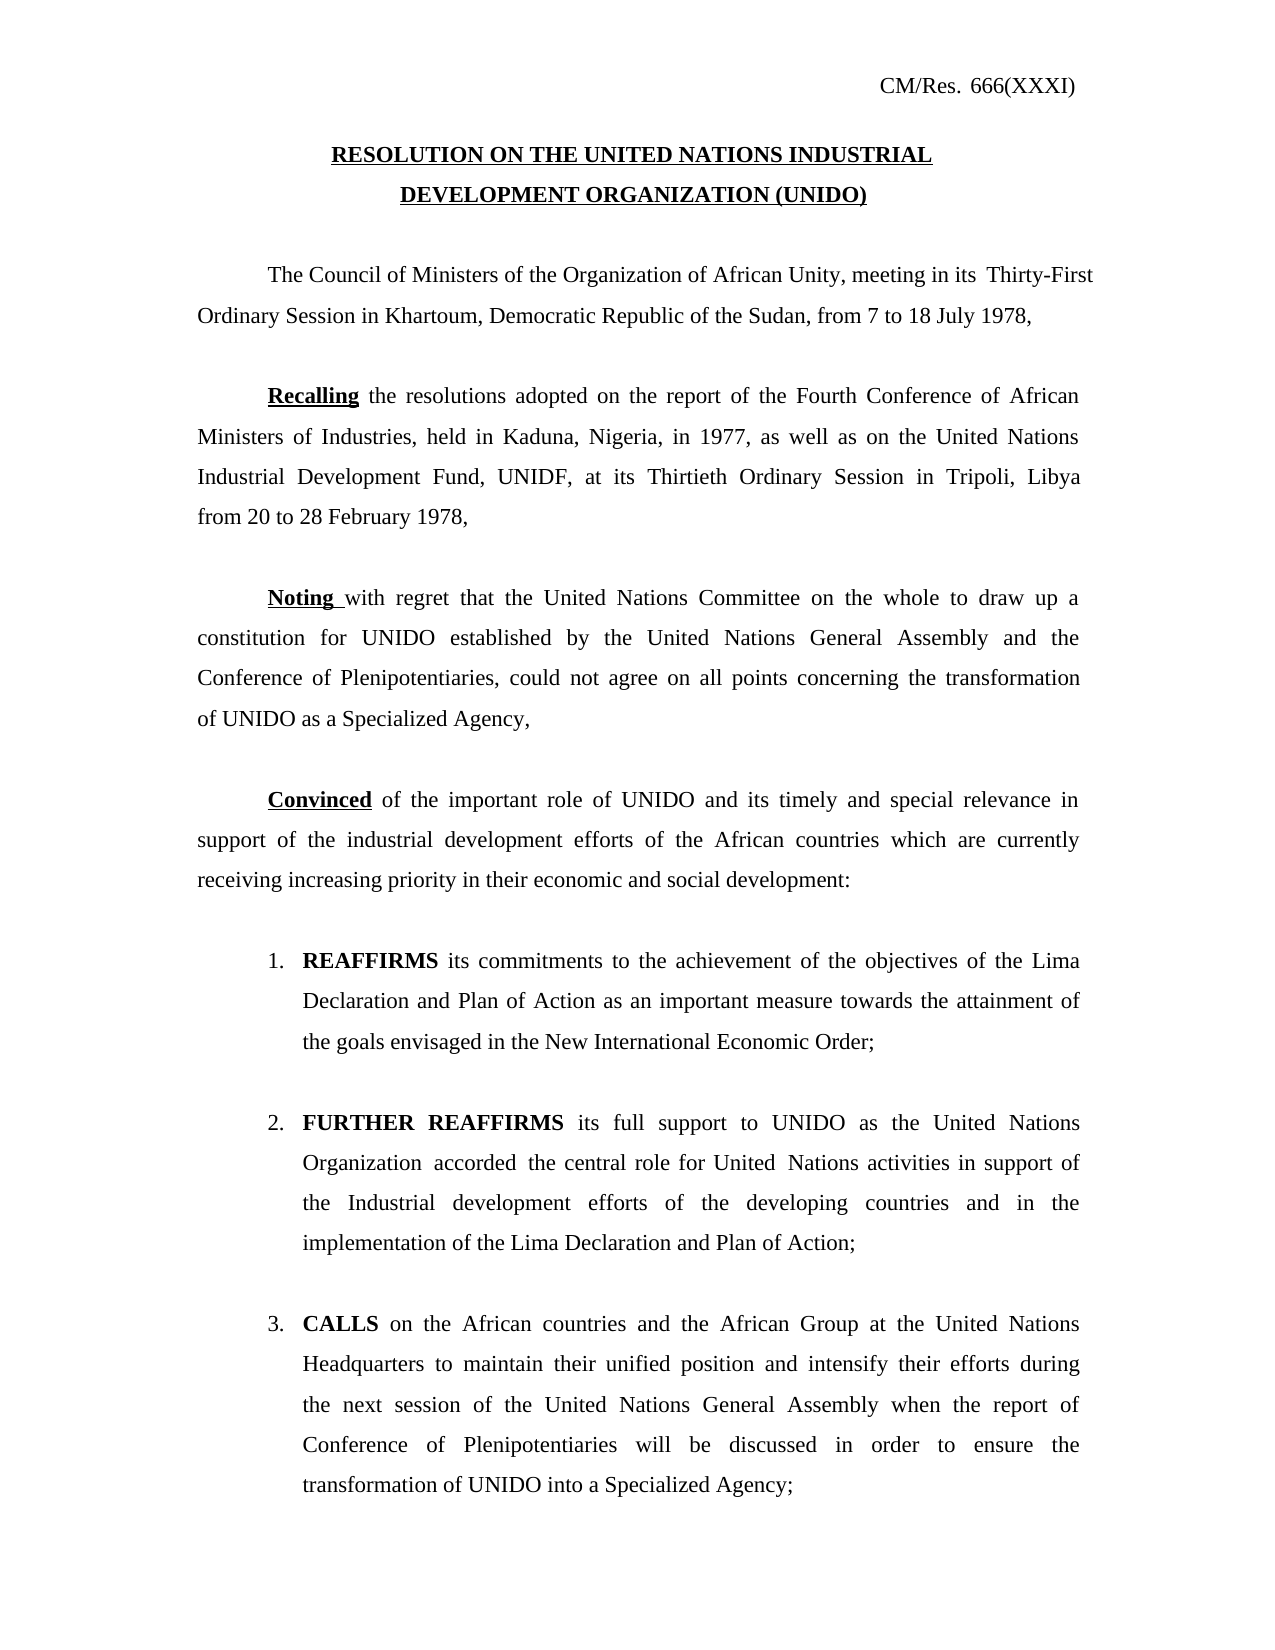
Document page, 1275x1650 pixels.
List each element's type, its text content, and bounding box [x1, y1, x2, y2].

text The Council of Ministers of the Organization of African Unity, meeting in its Thirty-First Ordinary Session in Khartoum, Democratic Republic of the Sudan, from 7 to 18 July 1978, [197, 261, 1110, 328]
list REAFFIRMS its commitments to the achievement of the objectives of the Lima Declaration and Plan of Action as an important measure towards the attainment of the goals envisaged in the New International Economic Order; [267, 947, 1081, 1054]
text Convinced of the important role of UNIDO and its timely and special relevance in support of the industrial development efforts of the African countries which are currently receiving increasing priority in their economic and social development: [197, 786, 1081, 893]
text Noting with regret that the United Nations Committee on the whole to draw up a constitution for UNIDO established by the United Nations General Assembly and the Conference of Plenipotentiaries, could not agree on all points concerning the transformation of UNIDO as a Specialized Agency, [197, 584, 1081, 731]
list CALLS on the African countries and the African Group at the United Nations Headquarters to maintain their unified position and intensify their efforts during the next session of the United Nations General Assembly when the report of Conference of Plenipotentiaries will be discussed in order to ensure the transformation of UNIDO into a Specialized Agency; [267, 1310, 1081, 1498]
title RESOLUTION ON THE UNITED NATIONS INDUSTRIAL DEVELOPMENT ORGANIZATION (UNIDO) [331, 141, 1110, 207]
text Recalling the resolutions adopted on the report of the Fourth Conference of African Ministers of Industries, held in Kaduna, Nigeria, in 1977, as well as on the United Nations Industrial Development Fund, UNIDF, at its Thirtieth Ordinary Session in Tripoli, Libya from 20 to 28 February 1978, [197, 382, 1081, 530]
list FURTHER REAFFIRMS its full support to UNIDO as the United Nations Organization accorded the central role for United Nations activities in support of the Industrial development efforts of the developing countries and in the implementation of the Lima Declaration and Plan of Action; [267, 1109, 1081, 1255]
